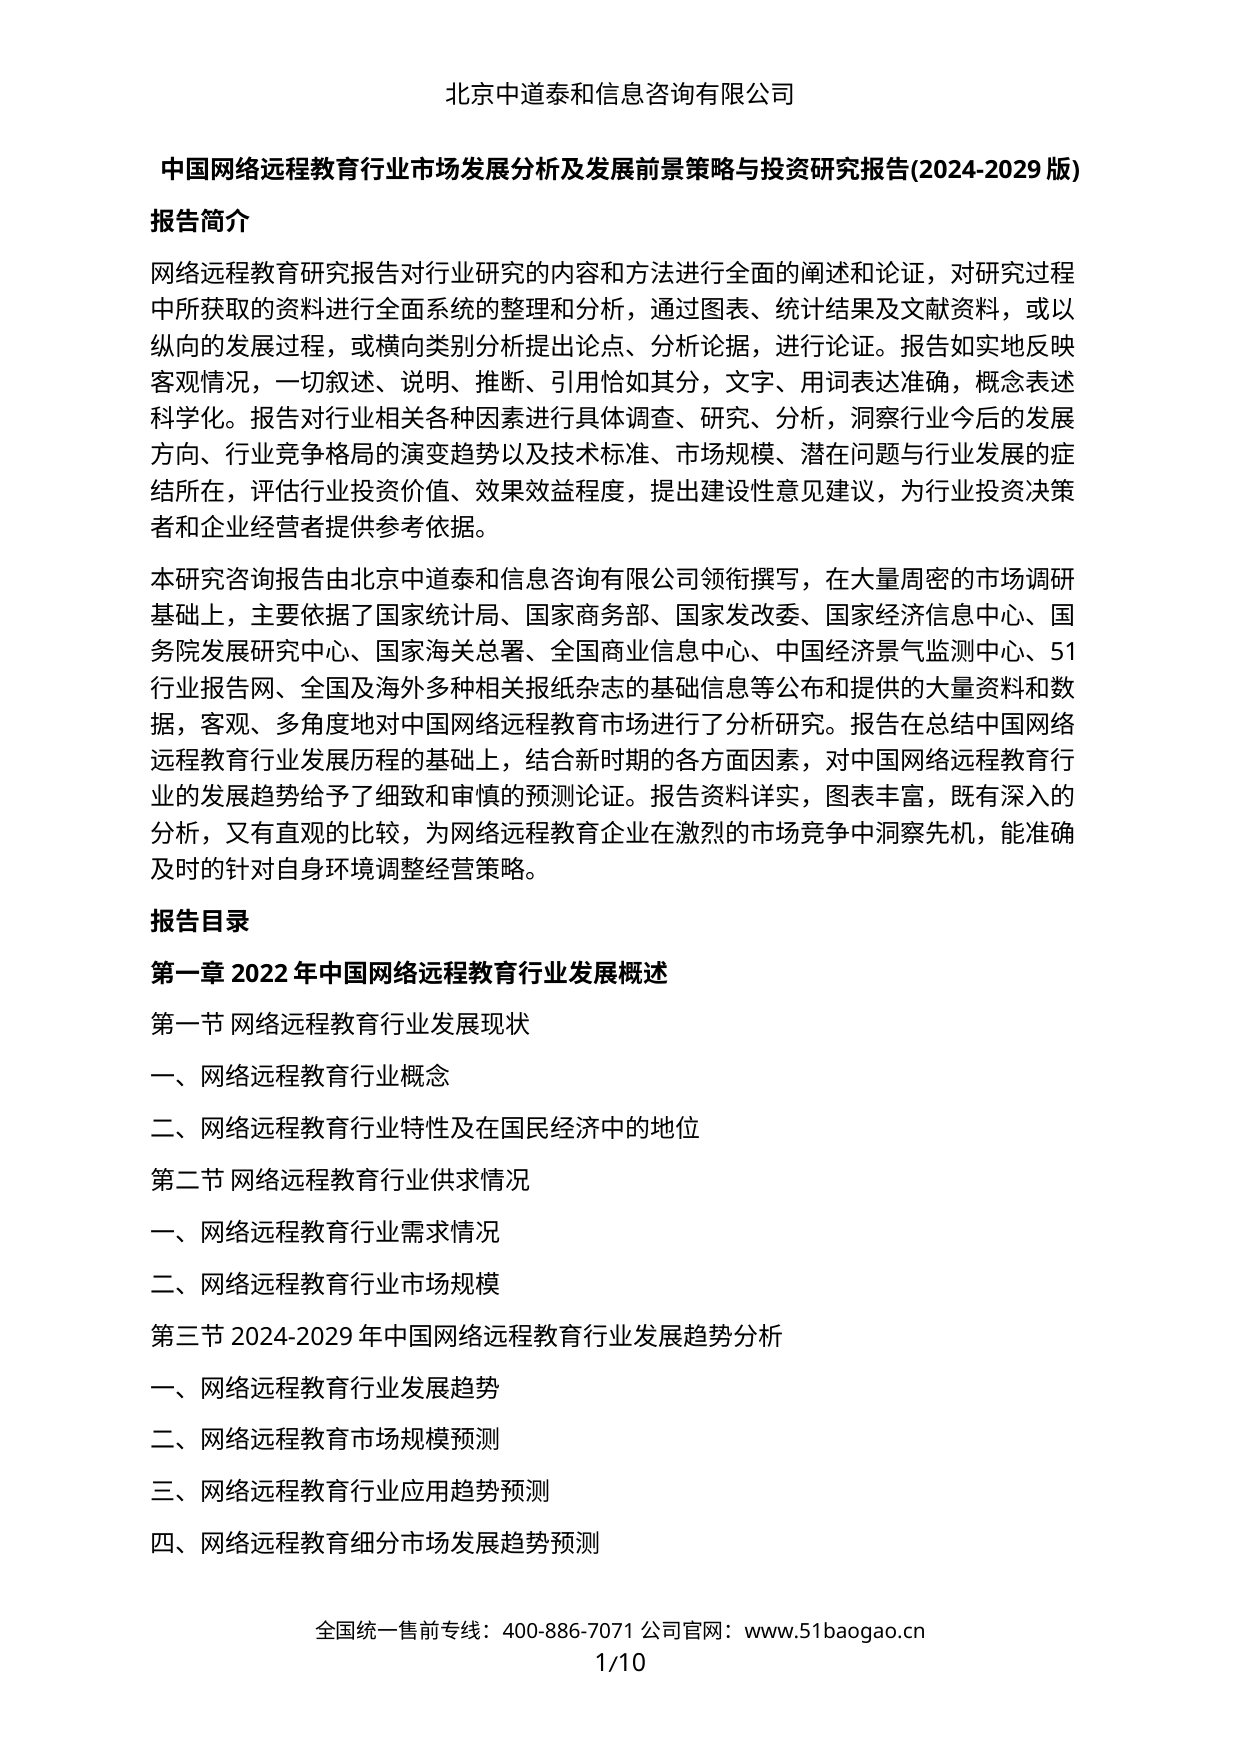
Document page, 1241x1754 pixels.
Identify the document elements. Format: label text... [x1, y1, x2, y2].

text 一、网络远程教育行业概念 [150, 1057, 1090, 1093]
text 四、网络远程教育细分市场发展趋势预测 [150, 1524, 1090, 1560]
text 三、网络远程教育行业应用趋势预测 [150, 1472, 1090, 1508]
text 报告简介 [150, 202, 1090, 238]
text 一、网络远程教育行业发展趋势 [150, 1368, 1090, 1404]
text 二、网络远程教育市场规模预测 [150, 1420, 1090, 1456]
text 网络远程教育研究报告对行业研究的内容和方法进行全面的阐述和论证，对研究过程中所获取的资料进行全面系统的整理和分析，通过图表、统计结果及文献资料，或以纵向的发展过程，或横向类别分析提出论点、分析论据，进行论证。报告如实地反映客观情况，一切叙述、说明、推断、引用恰如其分，文字、用词表达准确，概念表述科学化。报告对行业相关各种因素进行具体调查、研究、分析，洞察行业今后的发展方向、行业竞争格局的演变趋势以及技术标准、市场规模、潜在问题与行业发展的症结所在，评估行业投资价值、效果效益程度，提出建设性意见建议，为行业投资决策者和企业经营者提供参考依据。 [150, 254, 1090, 544]
text 二、网络远程教育行业市场规模 [150, 1264, 1090, 1301]
text 第二节 网络远程教育行业供求情况 [150, 1161, 1090, 1197]
text 第一章 2022年中国网络远程教育行业发展概述 [150, 953, 1090, 989]
text 中国网络远程教育行业市场发展分析及发展前景策略与投资研究报告(2024-2029版) [150, 150, 1090, 186]
text 报告目录 [150, 901, 1090, 937]
text 第三节 2024-2029年中国网络远程教育行业发展趋势分析 [150, 1316, 1090, 1352]
text 第一节 网络远程教育行业发展现状 [150, 1005, 1090, 1041]
text 本研究咨询报告由北京中道泰和信息咨询有限公司领衔撰写，在大量周密的市场调研基础上，主要依据了国家统计局、国家商务部、国家发改委、国家经济信息中心、国务院发展研究中心、国家海关总署、全国商业信息中心、中国经济景气监测中心、51行业报告网、全国及海外多种相关报纸杂志的基础信息等公布和提供的大量资料和数据，客观、多角度地对中国网络远程教育市场进行了分析研究。报告在总结中国网络远程教育行业发展历程的基础上，结合新时期的各方面因素，对中国网络远程教育行业的发展趋势给予了细致和审慎的预测论证。报告资料详实，图表丰富，既有深入的分析，又有直观的比较，为网络远程教育企业在激烈的市场竞争中洞察先机，能准确及时的针对自身环境调整经营策略。 [150, 559, 1090, 886]
text 二、网络远程教育行业特性及在国民经济中的地位 [150, 1109, 1090, 1145]
text 一、网络远程教育行业需求情况 [150, 1212, 1090, 1249]
